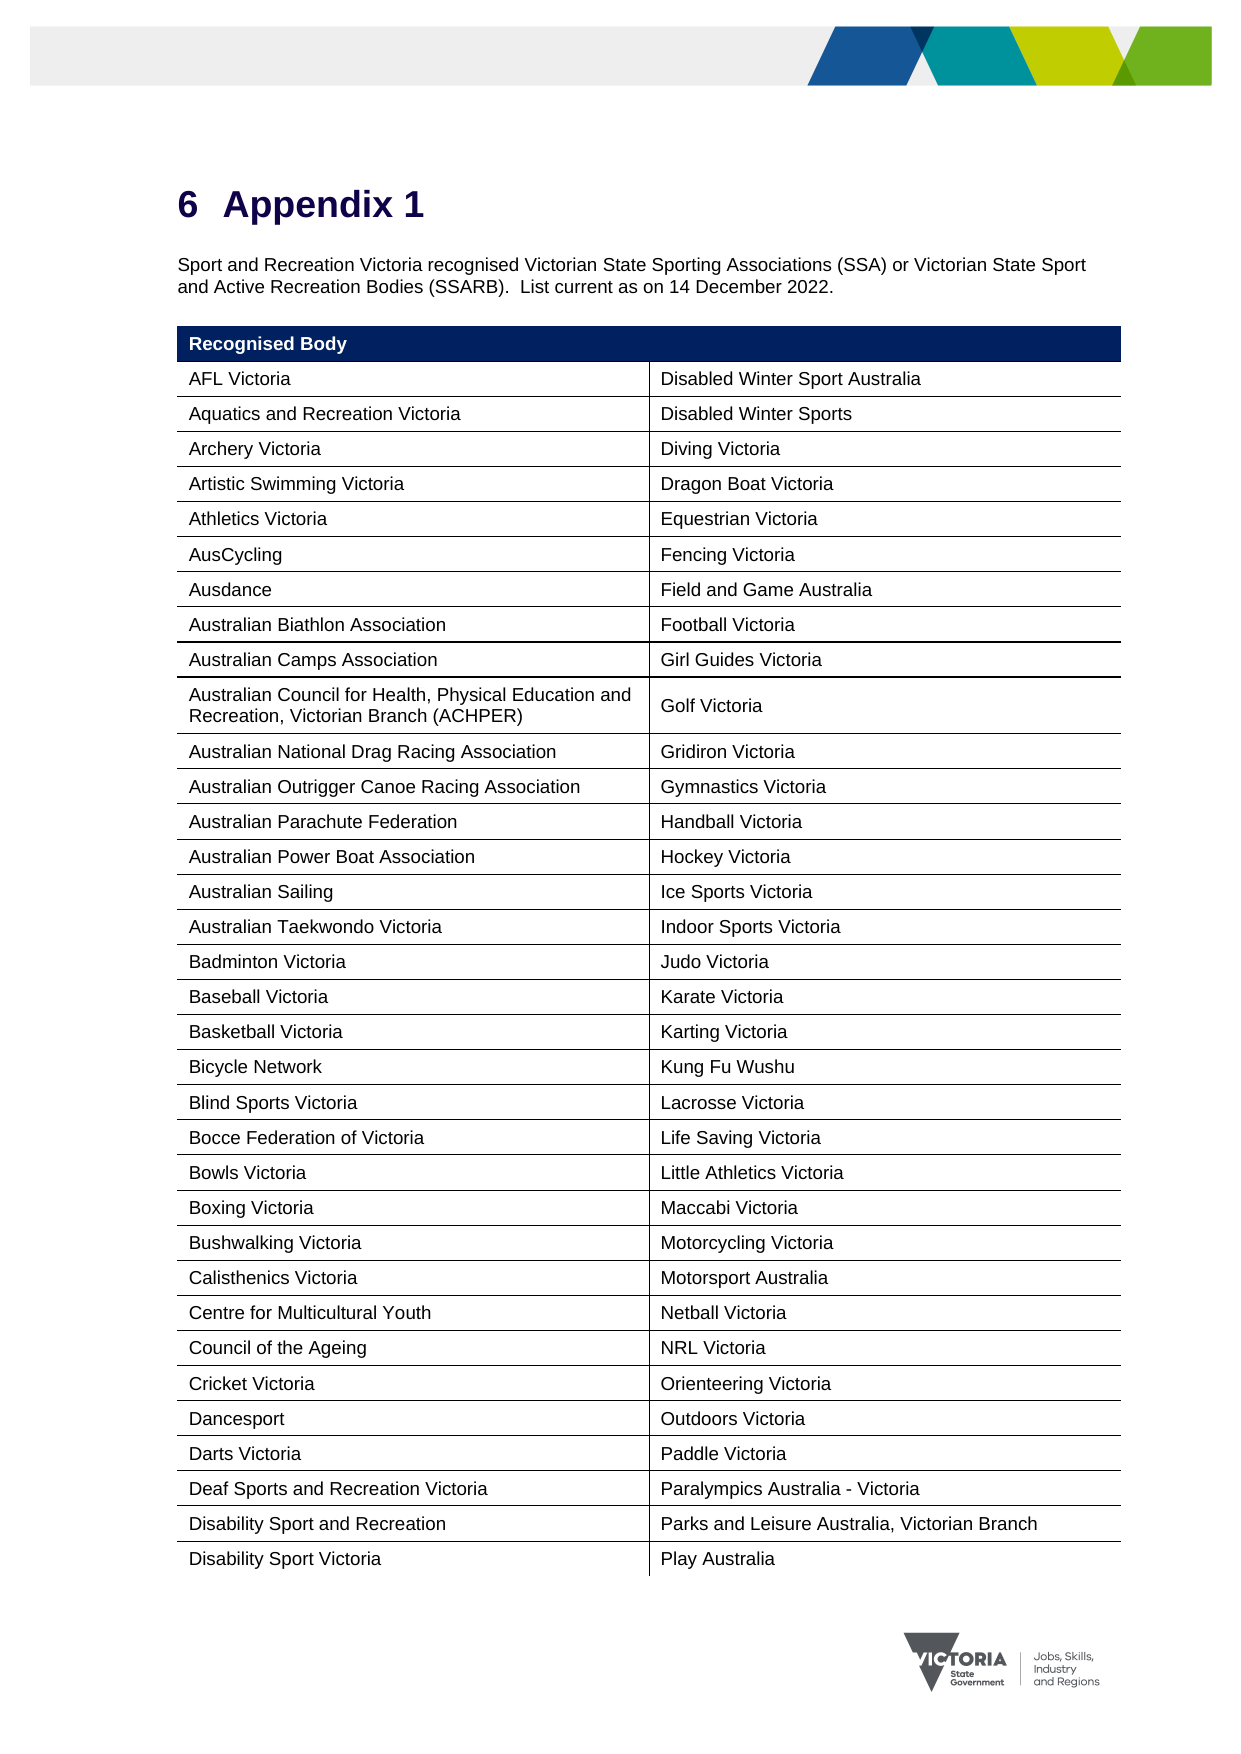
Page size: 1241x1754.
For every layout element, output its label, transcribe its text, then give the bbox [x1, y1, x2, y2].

table_cell NRL Victoria [650, 1331, 1121, 1365]
table_cell Hockey Victoria [650, 840, 1121, 873]
table_cell Fencing Victoria [650, 537, 1121, 571]
table_cell Parks and Leisure Australia, Victorian Branch [650, 1506, 1121, 1541]
table_cell Athletics Victoria [177, 502, 649, 536]
table_cell Badminton Victoria [177, 945, 649, 979]
table_header Recognised Body [177, 326, 1121, 361]
table_cell Disability Sport and Recreation [177, 1506, 649, 1541]
table_cell Maccabi Victoria [650, 1191, 1121, 1224]
table_cell Motorcycling Victoria [650, 1226, 1121, 1260]
picture [0, 0, 1241, 1751]
subtitle Appendix 1 [177, 182, 1122, 225]
table_cell Archery Victoria [177, 432, 649, 466]
table_cell Paddle Victoria [650, 1436, 1121, 1470]
table_cell Orienteering Victoria [650, 1366, 1121, 1400]
table_cell Disabled Winter Sport Australia [650, 362, 1121, 396]
table_cell Australian Parachute Federation [177, 804, 649, 838]
table_cell Australian Sailing [177, 875, 649, 909]
table_cell Artistic Swimming Victoria [177, 467, 649, 501]
table_cell Life Saving Victoria [650, 1120, 1121, 1154]
table_cell Judo Victoria [650, 945, 1121, 979]
table_cell Aquatics and Recreation Victoria [177, 397, 649, 431]
table_cell Bicycle Network [177, 1050, 649, 1084]
table_cell Lacrosse Victoria [650, 1085, 1121, 1119]
table_cell Australian National Drag Racing Association [177, 734, 649, 768]
table_cell Darts Victoria [177, 1436, 649, 1470]
table_cell Kung Fu Wushu [650, 1050, 1121, 1084]
table_cell Blind Sports Victoria [177, 1085, 649, 1119]
table_cell Girl Guides Victoria [650, 643, 1121, 676]
table_cell Centre for Multicultural Youth [177, 1296, 649, 1330]
table_cell Equestrian Victoria [650, 502, 1121, 536]
table_cell Council of the Ageing [177, 1331, 649, 1365]
table_cell AFL Victoria [177, 362, 649, 396]
text Sport and Recreation Victoria recognised Victorian State Sporting Associations (SSA) or Victorian State Sport and Active Recreation Bodies (SSARB). List current as on 14 December 2022. [177, 254, 1122, 297]
table_cell Dragon Boat Victoria [650, 467, 1121, 501]
table_cell Gridiron Victoria [650, 734, 1121, 768]
table_cell Little Athletics Victoria [650, 1155, 1121, 1189]
table_cell Calisthenics Victoria [177, 1261, 649, 1295]
table_cell Ausdance [177, 572, 649, 606]
table_cell Field and Game Australia [650, 572, 1121, 606]
table_cell Disability Sport Victoria [177, 1542, 649, 1576]
table_cell Netball Victoria [650, 1296, 1121, 1330]
table_cell Golf Victoria [650, 678, 1121, 733]
table_cell Australian Biathlon Association [177, 607, 649, 641]
table_cell Karting Victoria [650, 1015, 1121, 1049]
table_cell Handball Victoria [650, 804, 1121, 838]
table_cell Australian Taekwondo Victoria [177, 910, 649, 944]
table_cell Cricket Victoria [177, 1366, 649, 1400]
table_cell Diving Victoria [650, 432, 1121, 466]
table_cell Baseball Victoria [177, 980, 649, 1014]
table_cell Bowls Victoria [177, 1155, 649, 1189]
table_cell Boxing Victoria [177, 1191, 649, 1224]
table_cell Paralympics Australia - Victoria [650, 1471, 1121, 1505]
table_cell Deaf Sports and Recreation Victoria [177, 1471, 649, 1505]
table_cell Karate Victoria [650, 980, 1121, 1014]
table_cell AusCycling [177, 537, 649, 571]
table_cell Australian Power Boat Association [177, 840, 649, 873]
table_cell Dancesport [177, 1401, 649, 1435]
table_cell Disabled Winter Sports [650, 397, 1121, 431]
table_cell Gymnastics Victoria [650, 769, 1121, 803]
table_cell Bocce Federation of Victoria [177, 1120, 649, 1154]
table_cell Play Australia [650, 1542, 1121, 1576]
table_cell Bushwalking Victoria [177, 1226, 649, 1260]
table_cell Indoor Sports Victoria [650, 910, 1121, 944]
table_cell Motorsport Australia [650, 1261, 1121, 1295]
table_cell Outdoors Victoria [650, 1401, 1121, 1435]
table_cell Australian Camps Association [177, 643, 649, 676]
table_cell Australian Council for Health, Physical Education and Recreation, Victorian Branch (ACHPER) [177, 678, 649, 733]
table_cell Football Victoria [650, 607, 1121, 641]
table_cell Basketball Victoria [177, 1015, 649, 1049]
table_cell Ice Sports Victoria [650, 875, 1121, 909]
table_cell Australian Outrigger Canoe Racing Association [177, 769, 649, 803]
